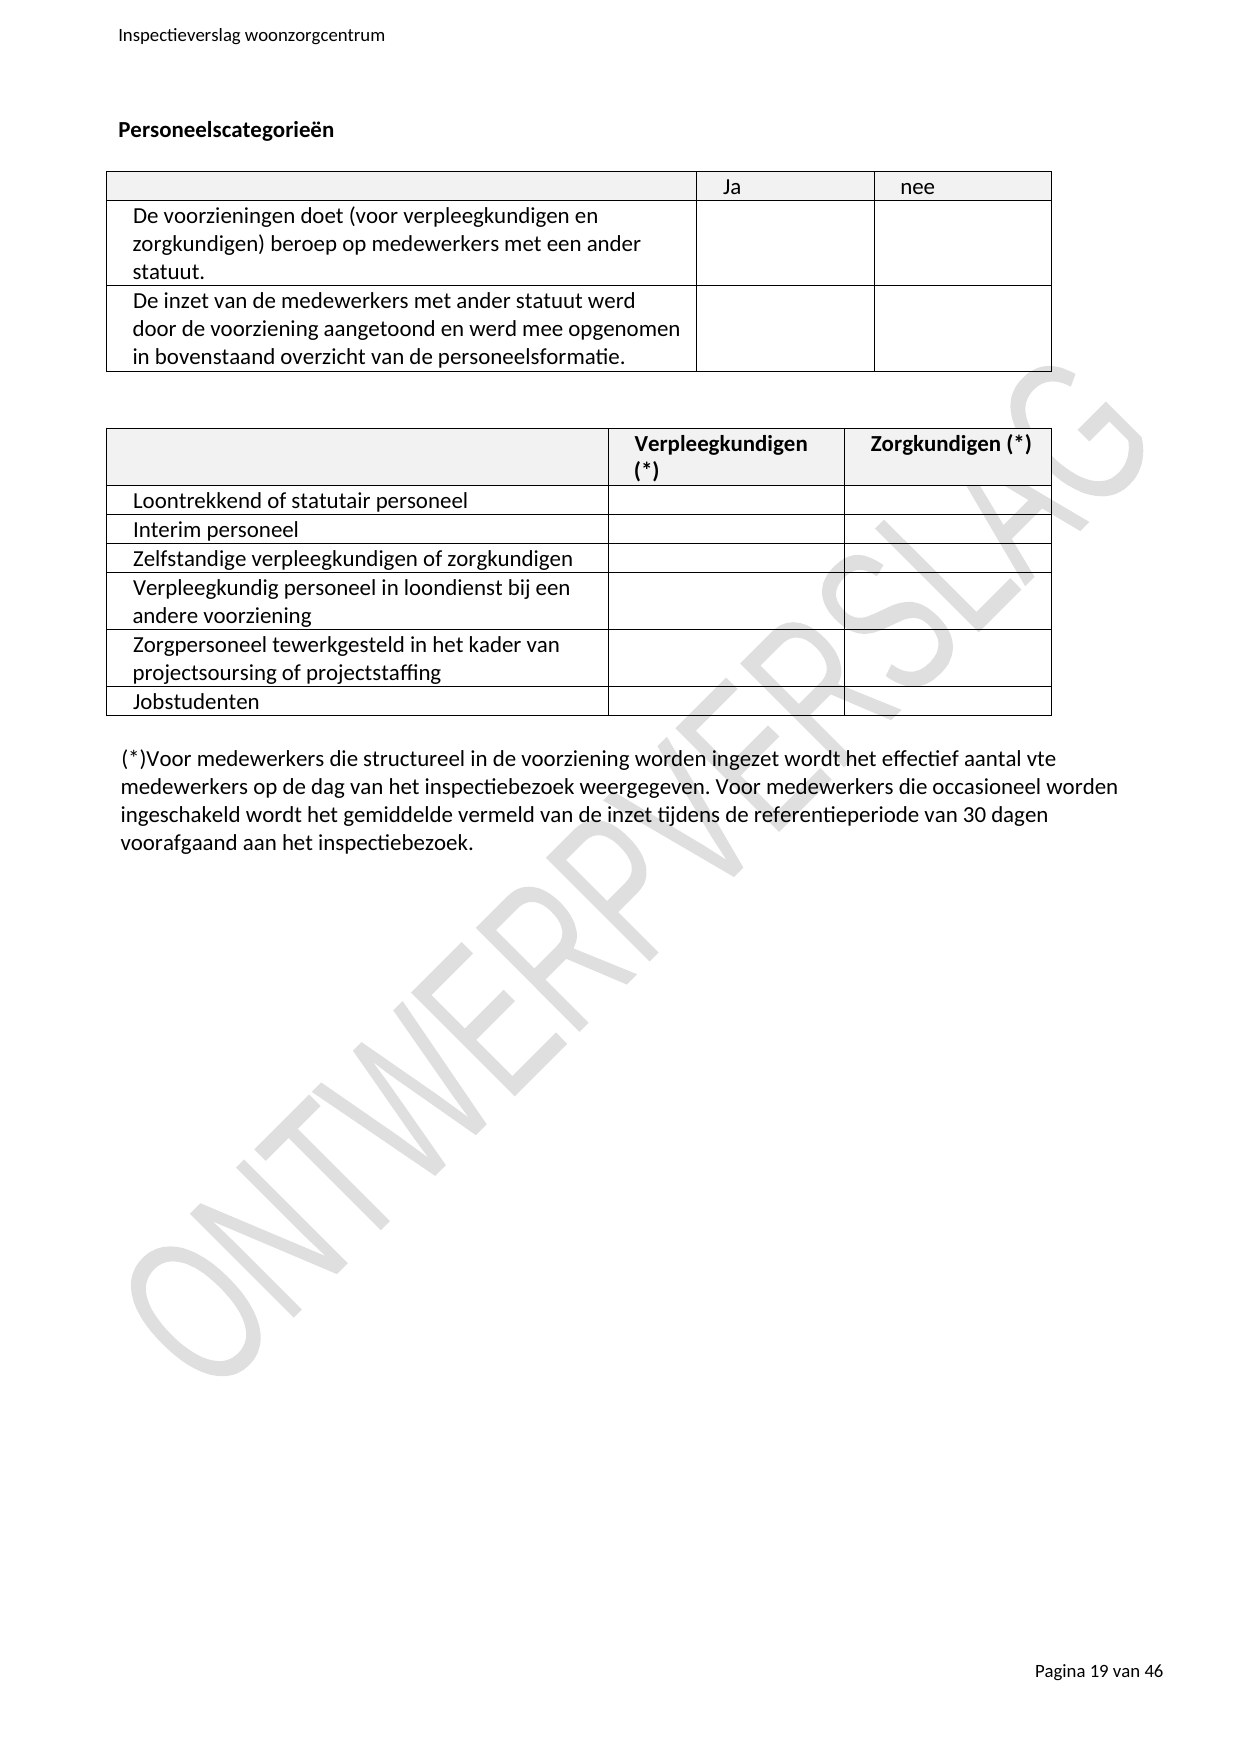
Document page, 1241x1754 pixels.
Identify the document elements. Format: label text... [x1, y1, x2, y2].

table_cell [845, 544, 1051, 572]
table_cell Zorgpersoneel tewerkgesteld in het kader van projectsoursing of projectstaffing [107, 630, 608, 686]
table_cell [845, 630, 1051, 686]
table_header [107, 172, 696, 200]
table_cell [845, 687, 1051, 715]
table_cell [845, 573, 1051, 629]
table_cell [875, 286, 1051, 371]
table_cell [609, 544, 844, 572]
table_cell Zelfstandige verpleegkundigen of zorgkundigen [107, 544, 608, 572]
table_cell [697, 286, 874, 371]
table_header nee [875, 172, 1051, 200]
list (*)Voor medewerkers die structureel in de voorziening worden ingezet wordt het effectief aantal vte medewerkers op de dag van het inspectiebezoek weergegeven. Voor medewerkers die occasioneel worden ingeschakeld wordt het gemiddelde vermeld van de inzet tijdens de referentieperiode van 30 dagen voorafgaand aan het inspectiebezoek. [120, 744, 1163, 856]
table_cell De voorzieningen doet (voor verpleegkundigen en zorgkundigen) beroep op medewerkers met een ander statuut. [107, 201, 696, 285]
table_cell Verpleegkundig personeel in loondienst bij een andere voorziening [107, 573, 608, 629]
table_cell De inzet van de medewerkers met ander statuut werd door de voorziening aangetoond en werd mee opgenomen in bovenstaand overzicht van de personeelsformatie. [107, 286, 696, 371]
table_cell [609, 687, 844, 715]
table_cell [609, 515, 844, 543]
table_header Zorgkundigen (*) [845, 429, 1051, 485]
table_cell [875, 201, 1051, 285]
table_header Verpleegkundigen (*) [609, 429, 844, 485]
subtitle Personeelscategorieën [118, 116, 1163, 143]
table_cell [609, 630, 844, 686]
table_cell Interim personeel [107, 515, 608, 543]
table_cell Jobstudenten [107, 687, 608, 715]
table_cell [697, 201, 874, 285]
table_cell [845, 515, 1051, 543]
table_header [107, 429, 608, 485]
table_cell [609, 486, 844, 514]
table_cell Loontrekkend of statutair personeel [107, 486, 608, 514]
table_cell [845, 486, 1051, 514]
table_header Ja [697, 172, 874, 200]
table_cell [609, 573, 844, 629]
